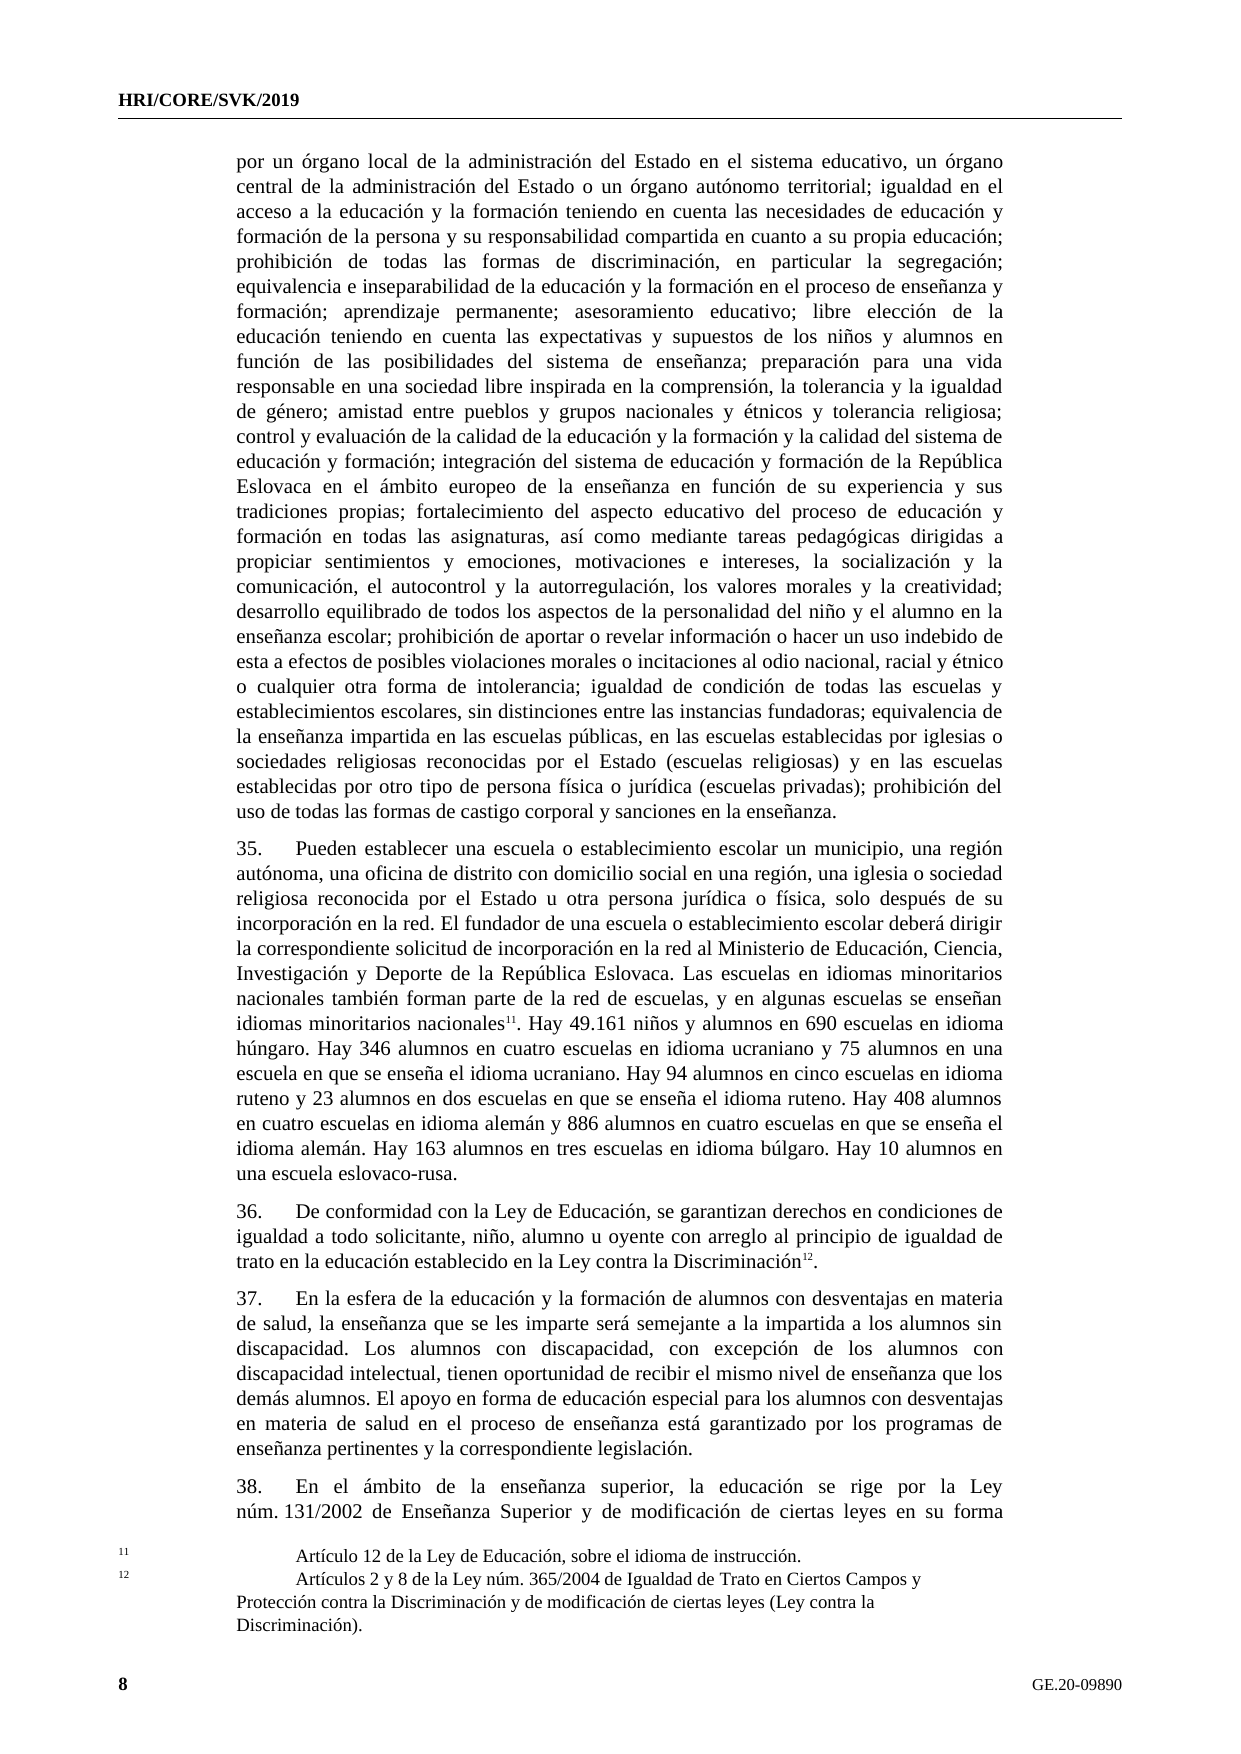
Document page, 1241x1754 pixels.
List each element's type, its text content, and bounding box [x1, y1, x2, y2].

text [236, 1473, 1004, 1523]
text 36. De conformidad con la Ley de Educación, se garantizan derechos en condiciones de igualdad a todo solicitante, niño, alumno u oyente con arreglo al principio de igualdad de trato en la educación establecido en la Ley contra la Discriminación. [236, 1198, 1004, 1273]
text 37. En la esfera de la educación y la formación de alumnos con desventajas en materia de salud, la enseñanza que se les imparte será semejante a la impartida a los alumnos sin discapacidad. Los alumnos con discapacidad, con excepción de los alumnos con discapacidad intelectual, tienen oportunidad de recibir el mismo nivel de enseñanza que los demás alumnos. El apoyo en forma de educación especial para los alumnos con desventajas en materia de salud en el proceso de enseñanza está garantizado por los programas de enseñanza pertinentes y la correspondiente legislación. [236, 1285, 1004, 1460]
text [236, 148, 1004, 823]
text 35. Pueden establecer una escuela o establecimiento escolar un municipio, una región autónoma, una oficina de distrito con domicilio social en una región, una iglesia o sociedad religiosa reconocida por el Estado u otra persona jurídica o física, solo después de su incorporación en la red. El fundador de una escuela o establecimiento escolar deberá dirigir la correspondiente solicitud de incorporación en la red al Ministerio de Educación, Ciencia, Investigación y Deporte de la República Eslovaca. Las escuelas en idiomas minoritarios nacionales también forman parte de la red de escuelas, y en algunas escuelas se enseñan idiomas minoritarios nacionales. Hay 49.161 niños y alumnos en 690 escuelas en idioma húngaro. Hay 346 alumnos en cuatro escuelas en idioma ucraniano y 75 alumnos en una escuela en que se enseña el idioma ucraniano. Hay 94 alumnos en cinco escuelas en idioma ruteno y 23 alumnos en dos escuelas en que se enseña el idioma ruteno. Hay 408 alumnos en cuatro escuelas en idioma alemán y 886 alumnos en cuatro escuelas en que se enseña el idioma alemán. Hay 163 alumnos en tres escuelas en idioma búlgaro. Hay 10 alumnos en una escuela eslovaco-rusa. [236, 835, 1004, 1185]
